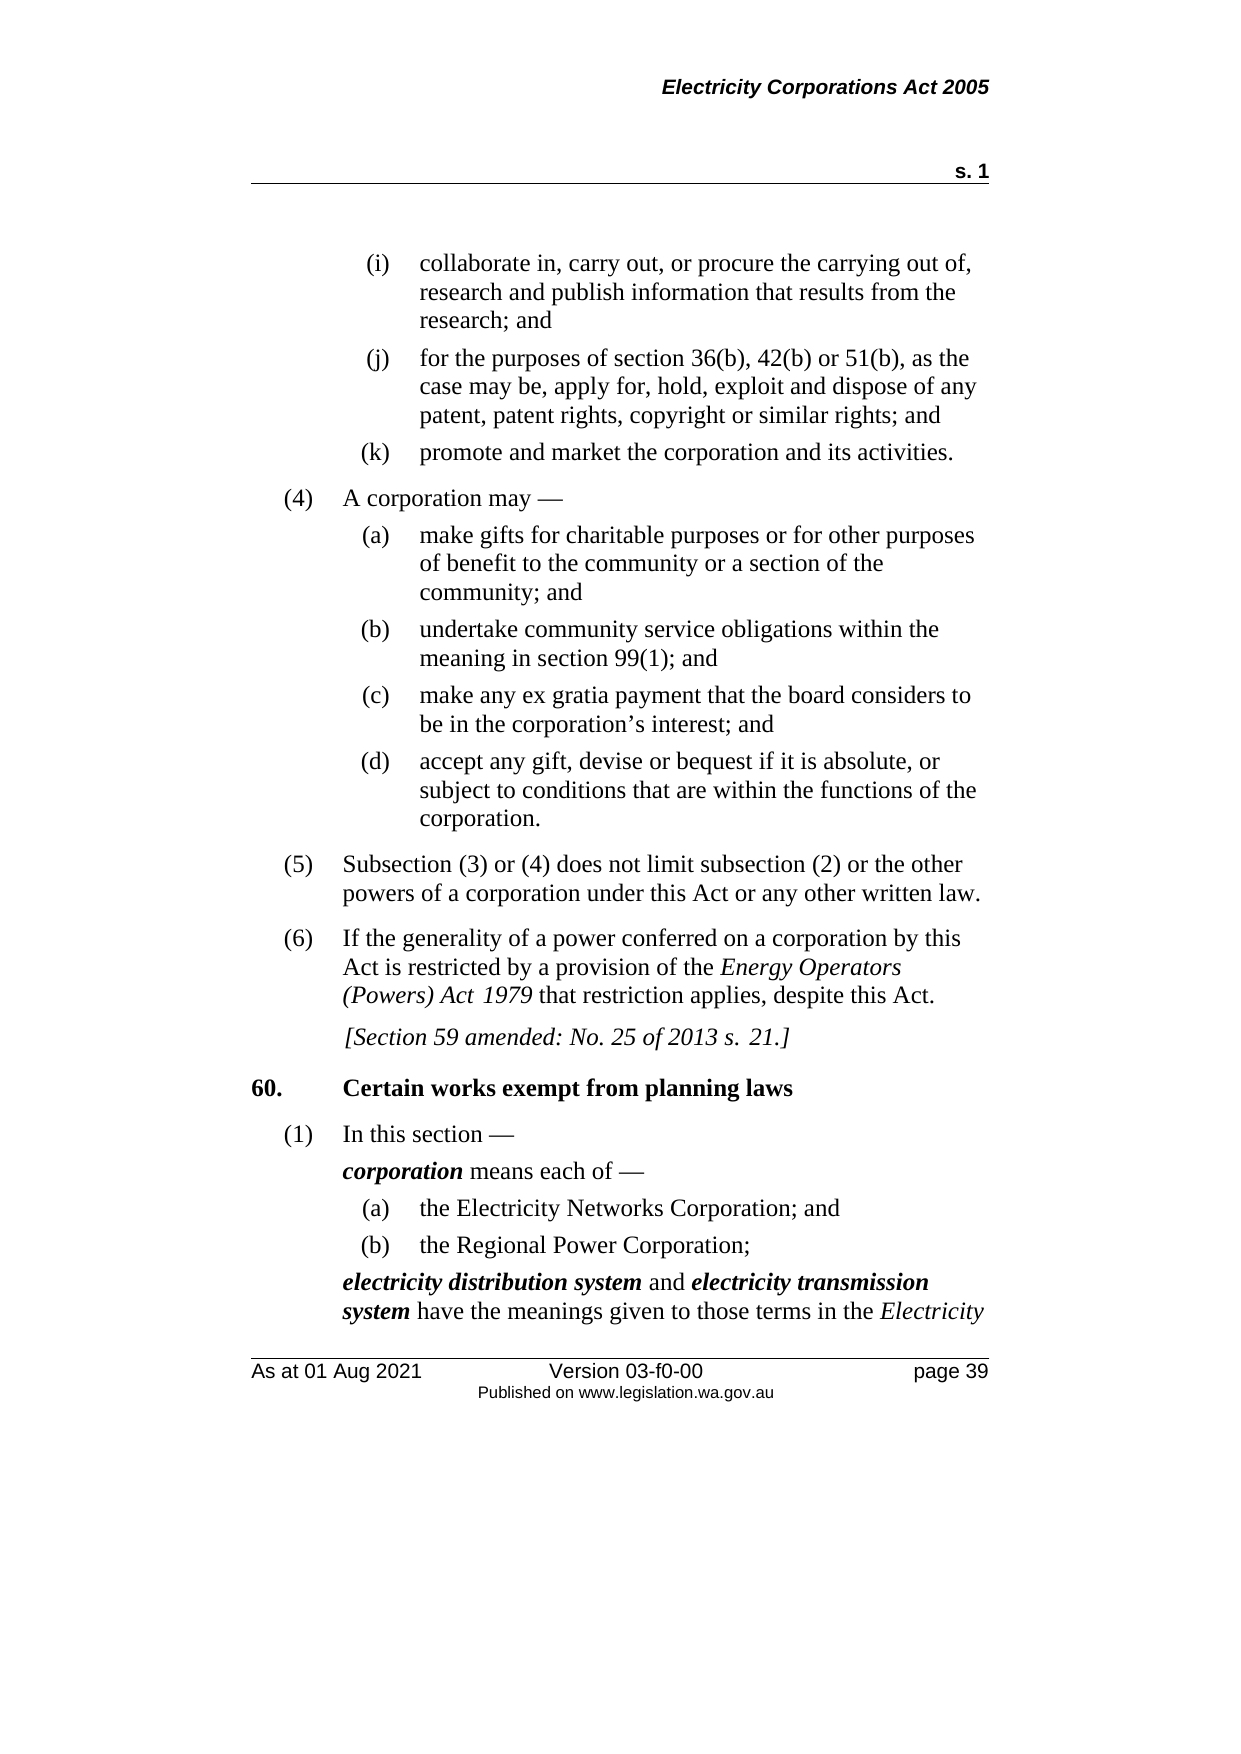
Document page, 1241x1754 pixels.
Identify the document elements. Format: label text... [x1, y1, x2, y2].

text (6) If the generality of a power conferred on a corporation by this Act is restricted by a provision of the Energy Operators (Powers) Act 1979 that restriction applies, despite this Act. [251, 923, 989, 1009]
text (a) the Electricity Networks Corporation; and [251, 1193, 989, 1222]
text (4) A corporation may — [251, 483, 989, 511]
text (a) make gifts for charitable purposes or for other purposes of benefit to the community or a section of the community; and [251, 520, 989, 606]
text (5) Subsection (3) or (4) does not limit subsection (2) or the other powers of a corporation under this Act or any other written law. [251, 849, 989, 906]
text (c) make any ex gratia payment that the board considers to be in the corporation’s interest; and [251, 680, 989, 738]
text (k) promote and market the corporation and its activities. [251, 437, 989, 466]
text (i) collaborate in, carry out, or procure the carrying out of, research and publish information that results from the research; and [251, 248, 989, 334]
text corporation means each of — [251, 1156, 989, 1185]
text (d) accept any gift, devise or bequest if it is absolute, or subject to conditions that are within the functions of the corporation. [251, 746, 989, 832]
subtitle 60. Certain works exempt from planning laws [251, 1073, 989, 1102]
text (b) the Regional Power Corporation; [251, 1230, 989, 1259]
text [Section 59 amended: No. 25 of 2013 s. 21.] [251, 1022, 989, 1051]
text (j) for the purposes of section 36(b), 42(b) or 51(b), as the case may be, apply for, hold, exploit and dispose of any patent, patent rights, copyright or similar rights; and [251, 343, 989, 429]
text (b) undertake community service obligations within the meaning in section 99(1); and [251, 614, 989, 672]
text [251, 1267, 989, 1325]
text (1) In this section — [251, 1119, 989, 1148]
